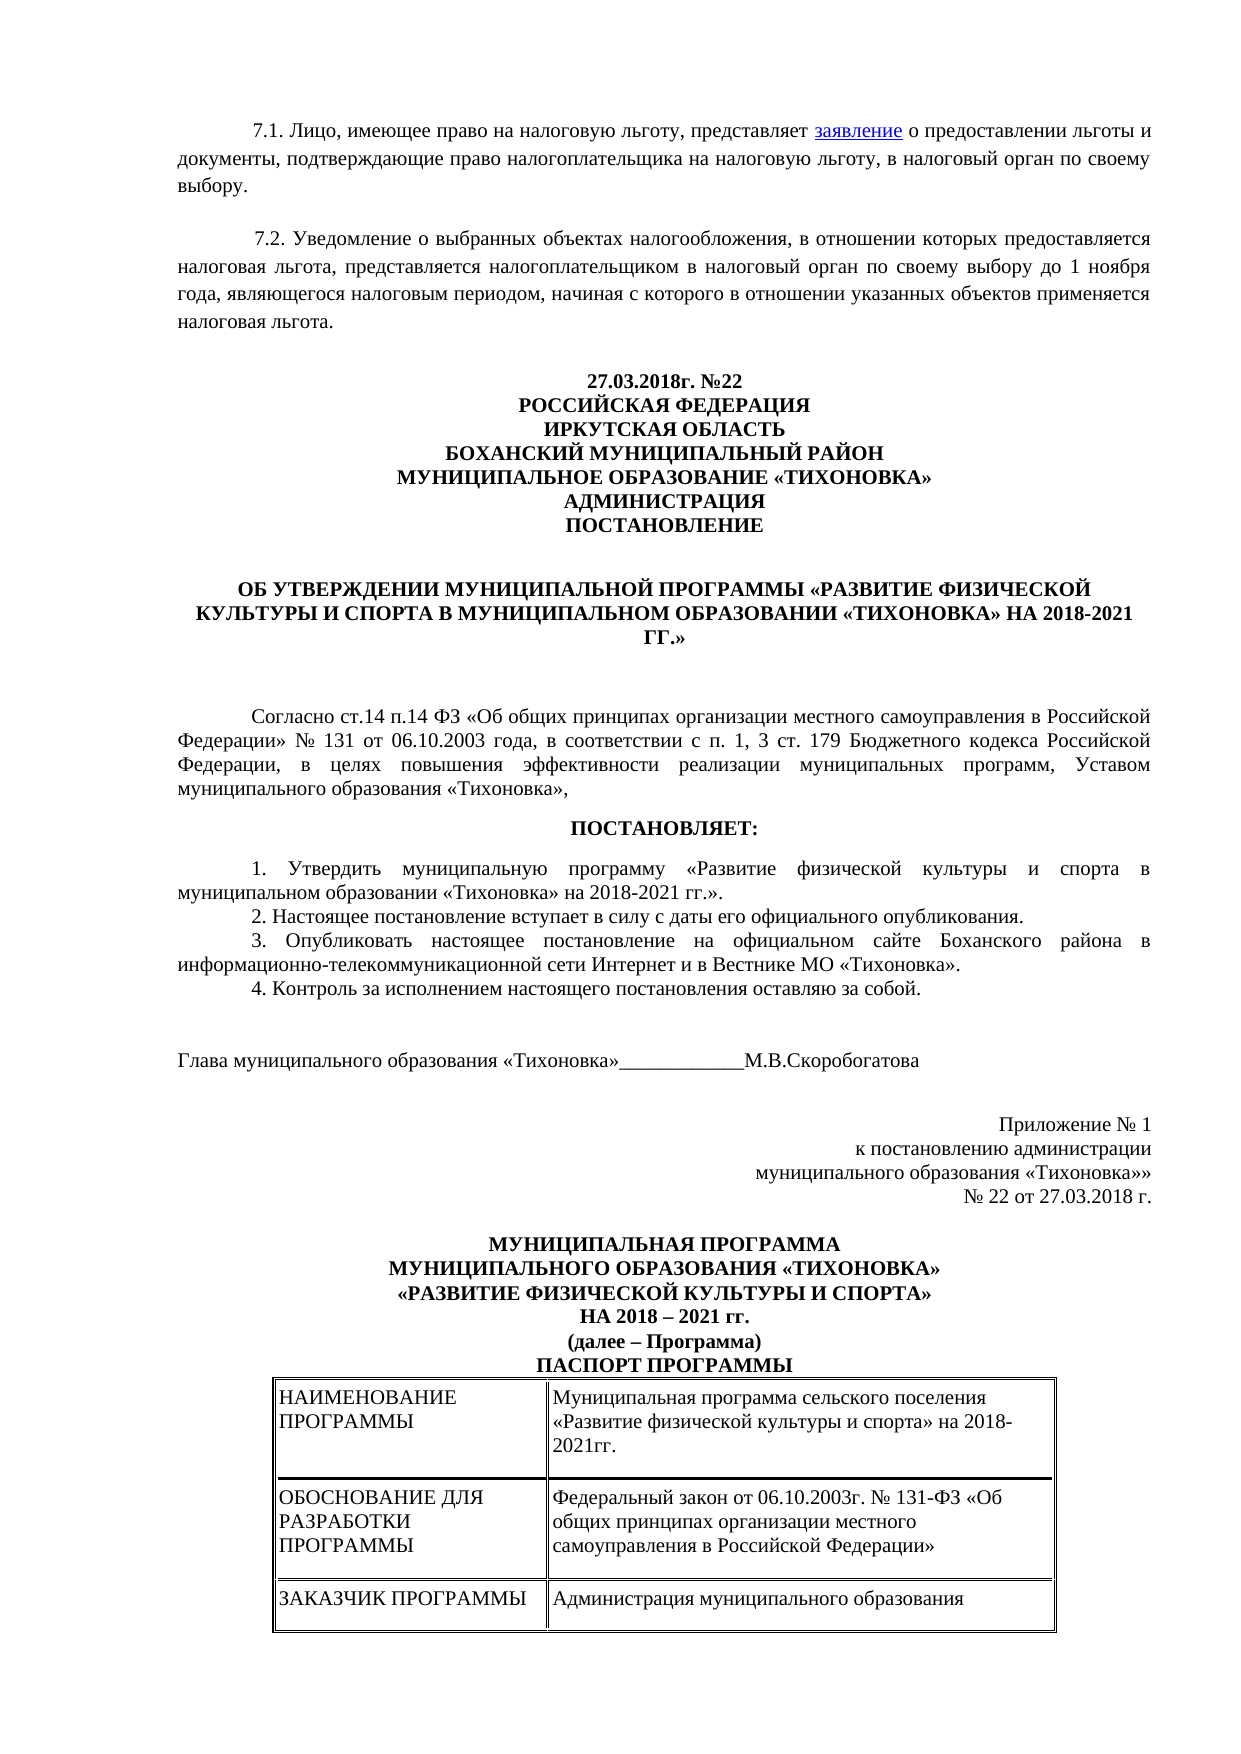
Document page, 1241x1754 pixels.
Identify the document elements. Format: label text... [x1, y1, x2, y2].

text Согласно ст.14 п.14 ФЗ «Об общих принципах организации местного самоуправления в Российской Федерации» № 131 от 06.10.2003 года, в соответствии с п. 1, 3 ст. 179 Бюджетного кодекса Российской Федерации, в целях повышения эффективности реализации муниципальных программ, Уставом муниципального образования «Тихоновка», [177, 704, 1152, 800]
text 4. Контроль за исполнением настоящего постановления оставляю за собой. [177, 976, 1152, 1000]
text 27.03.2018г. №22 [177, 368, 1152, 393]
text ПОСТАНОВЛЯЕТ: [177, 816, 1152, 840]
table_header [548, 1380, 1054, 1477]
text муниципального образования «Тихоновка»» [177, 1160, 1152, 1184]
text МУНИЦИПАЛЬНОЕ ОБРАЗОВАНИЕ «ТИХОНОВКА» [177, 465, 1152, 489]
text ИРКУТСКАЯ ОБЛАСТЬ [177, 417, 1152, 441]
text ПАСПОРТ ПРОГРАММЫ [177, 1353, 1152, 1377]
text РОССИЙСКАЯ ФЕДЕРАЦИЯ [177, 393, 1152, 417]
text БОХАНСКИЙ МУНИЦИПАЛЬНЫЙ РАЙОН [177, 441, 1152, 465]
text Глава муниципального образования «Тихоновка»____________М.В.Скоробогатова [177, 1048, 1152, 1072]
text 2. Настоящее постановление вступает в силу с даты его официального опубликования. [177, 904, 1152, 928]
text 3. Опубликовать настоящее постановление на официальном сайте Боханского района в информационно-телекоммуникационной сети Интернет и в Вестнике МО «Тихоновка». [177, 928, 1152, 976]
text НА 2018 – 2021 гг. [177, 1304, 1152, 1328]
text МУНИЦИПАЛЬНОГО ОБРАЗОВАНИЯ «ТИХОНОВКА» [177, 1256, 1152, 1280]
text 7.2. Уведомление о выбранных объектах налогообложения, в отношении которых предоставляется налоговая льгота, представляется налогоплательщиком в налоговый орган по своему выбору до 1 ноября года, являющегося налоговым периодом, начиная с которого в отношении указанных объектов применяется налоговая льгота. [177, 226, 1152, 333]
text ПОСТАНОВЛЕНИЕ [177, 513, 1152, 537]
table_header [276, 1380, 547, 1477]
text № 22 от 27.03.2018 г. [177, 1184, 1152, 1208]
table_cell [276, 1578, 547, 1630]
text 7.1. Лицо, имеющее право на налоговую льготу, представляет заявление о предоставлении льготы и документы, подтверждающие право налогоплательщика на налоговую льготу, в налоговый орган по своему выбору. [177, 118, 1152, 197]
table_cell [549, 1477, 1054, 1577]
text (далее – Программа) [177, 1328, 1152, 1353]
text к постановлению администрации [177, 1136, 1152, 1160]
text АДМИНИСТРАЦИЯ [177, 489, 1152, 513]
text «РАЗВИТИЕ ФИЗИЧЕСКОЙ КУЛЬТУРЫ И СПОРТА» [177, 1280, 1152, 1304]
text Приложение № 1 [177, 1112, 1152, 1136]
text 1. Утвердить муниципальную программу «Развитие физической культуры и спорта в муниципальном образовании «Тихоновка» на 2018-2021 гг.». [177, 856, 1152, 904]
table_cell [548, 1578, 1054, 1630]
text МУНИЦИПАЛЬНАЯ ПРОГРАММА [177, 1232, 1152, 1256]
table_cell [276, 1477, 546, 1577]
text ОБ УТВЕРЖДЕНИИ МУНИЦИПАЛЬНОЙ ПРОГРАММЫ «РАЗВИТИЕ ФИЗИЧЕСКОЙ КУЛЬТУРЫ И СПОРТА В МУНИЦИПАЛЬНОМ ОБРАЗОВАНИИ «ТИХОНОВКА» НА 2018-2021 ГГ.» [177, 577, 1152, 649]
